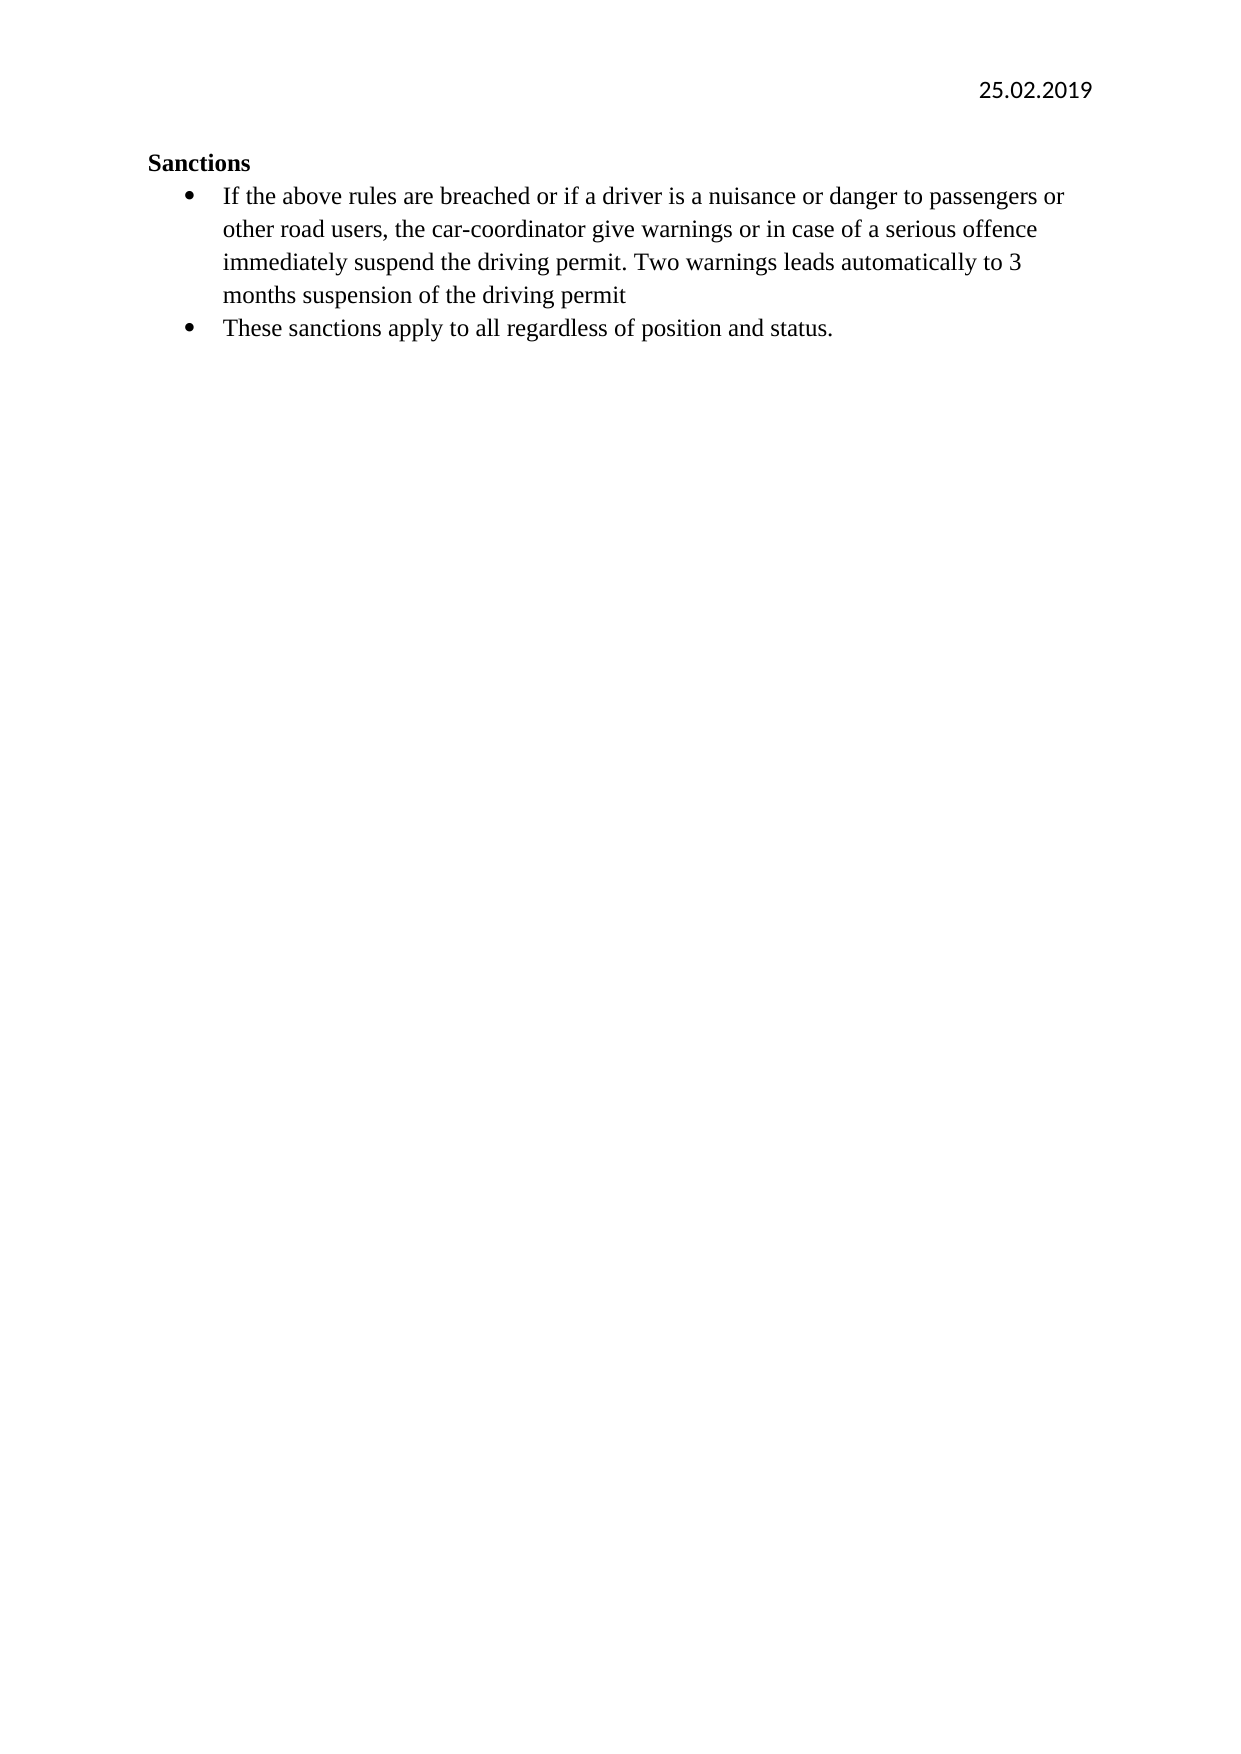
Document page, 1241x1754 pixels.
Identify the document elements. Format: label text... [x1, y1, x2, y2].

text Sanctions [148, 148, 1092, 176]
list These sanctions apply to all regardless of position and status. [185, 313, 1092, 342]
list If the above rules are breached or if a driver is a nuisance or danger to passengers or other road users, the car-coordinator give warnings or in case of a serious offence immediately suspend the driving permit. Two warnings leads automatically to 3 months suspension of the driving permit [185, 181, 1092, 308]
